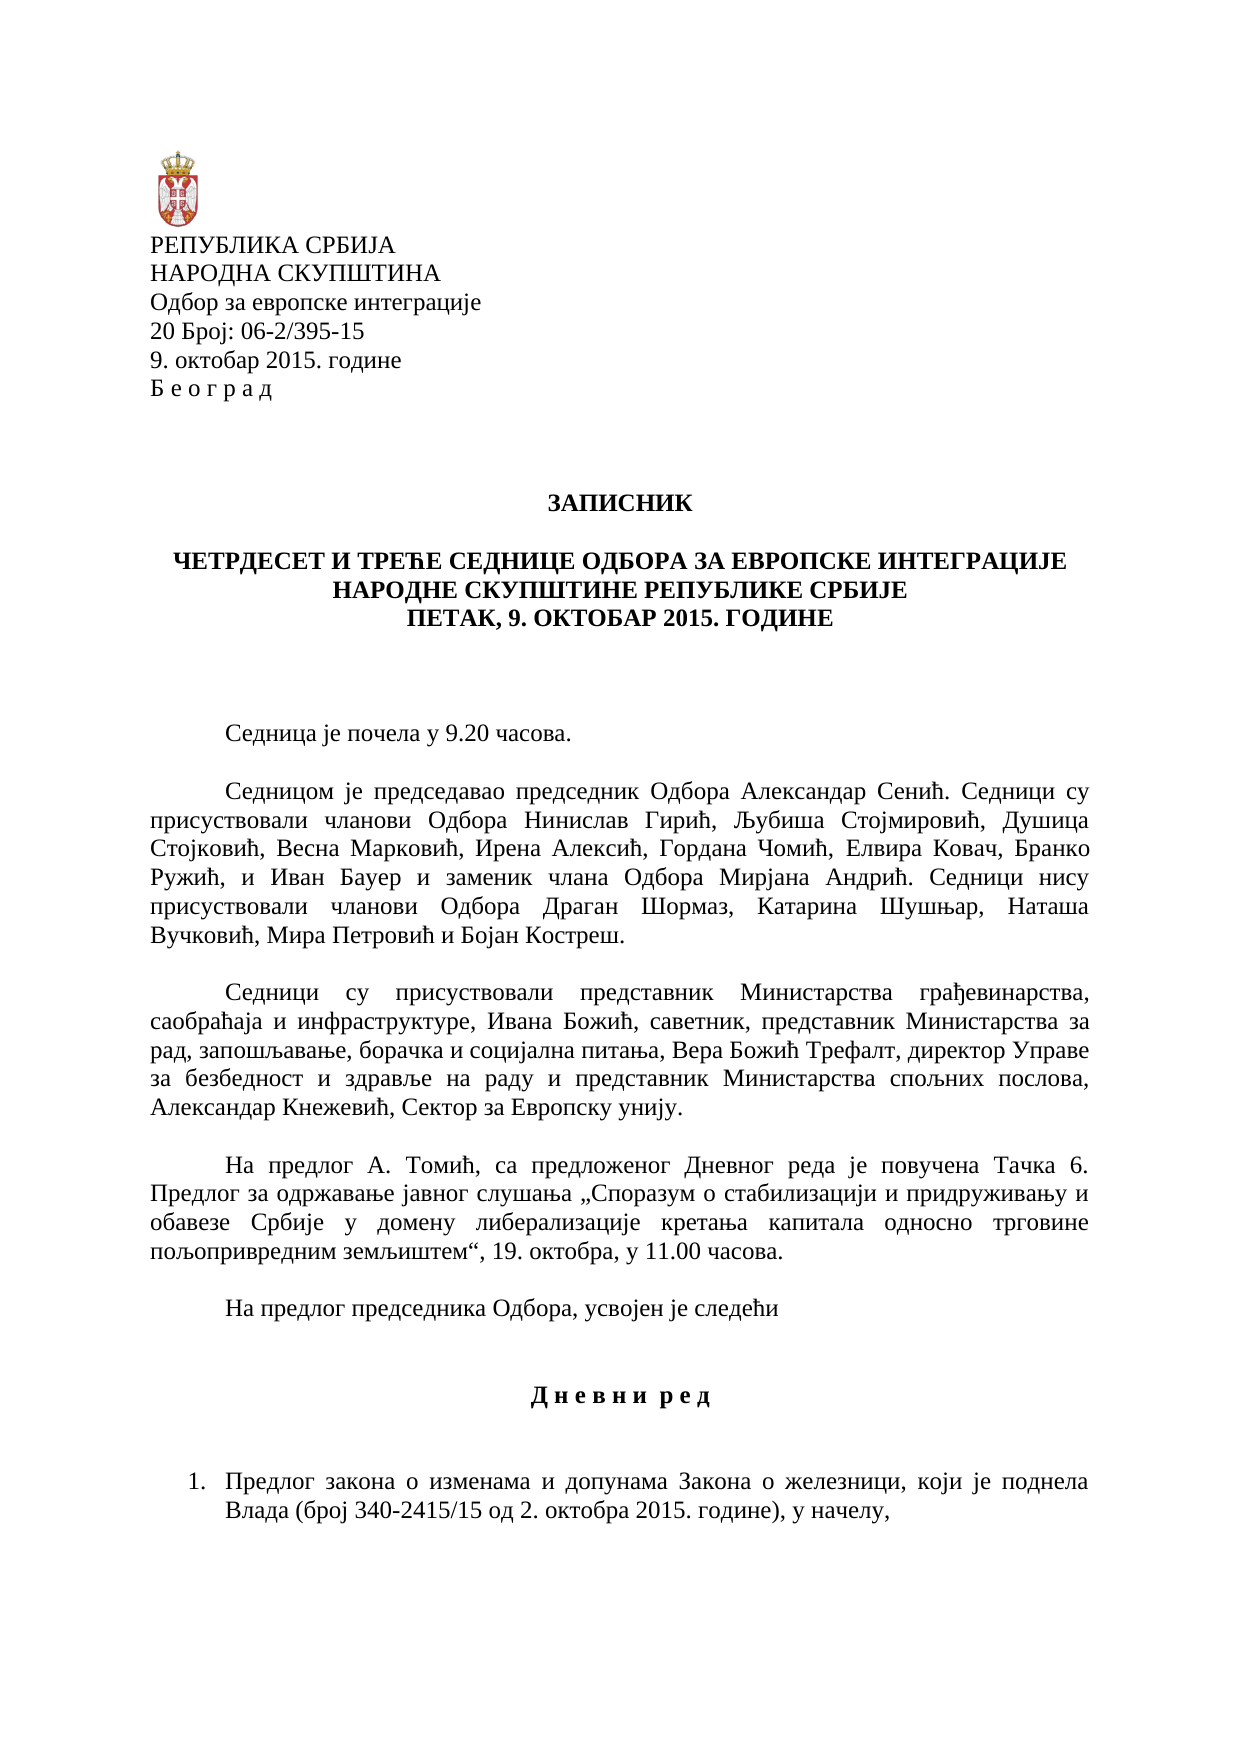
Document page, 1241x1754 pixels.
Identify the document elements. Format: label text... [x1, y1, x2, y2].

picture [150, 150, 205, 230]
text Седница је почела у 9.20 часова. [150, 718, 1090, 747]
text Седници су присуствовали представник Министарства грађевинарства, саобраћаја и инфраструктуре, Ивана Божић, саветник, представник Министарства за рад, запошљавање, борачка и социјална питања, Вера Божић Трефалт, директор Управе за безбедност и здравље на раду и представник Министарства спољних послова, Александар Кнежевић, Сектор за Европску унију. [150, 977, 1090, 1121]
text РЕПУБЛИКА СРБИЈА [150, 230, 1090, 258]
text На предлог А. Томић, са предложеног Дневног реда је повучена Тачка 6. Предлог за одржавање јавног слушања „Споразум о стабилизацији и придруживању и обавезе Србије у домену либерализације кретања капитала односно трговине пољопривредним земљиштем“, 19. октобра, у 11.00 часова. [150, 1150, 1090, 1265]
text ЗАПИСНИК [150, 488, 1090, 517]
text Б е о г р а д [150, 373, 1090, 402]
text НАРОДНЕ СКУПШТИНЕ РЕПУБЛИКЕ СРБИЈЕ [150, 575, 1090, 603]
list Предлог закона о изменама и допунама Закона о железници, који је поднела Влада (број 340-2415/15 од 2. октобра 2015. године), у начелу, [187, 1466, 1090, 1523]
text Д н е в н и р е д [150, 1380, 1090, 1408]
text 20 Број: 06-2/395-15 [150, 316, 1090, 345]
text Седницом је председавао председник Одбора Александар Сенић. Седници су присуствовали чланови Одбора Нинислав Гирић, Љубиша Стојмировић, Душица Стојковић, Весна Марковић, Ирена Алексић, Гордана Чомић, Елвира Ковач, Бранко Ружић, и Иван Бауер и заменик члана Одбора Мирјана Андрић. Седници нису присуствовали чланови Одбора Драган Шормаз, Катарина Шушњар, Наташа Вучковић, Мира Петровић и Бојан Костреш. [150, 776, 1090, 948]
text ПЕТАК, 9. ОКТОБАР 2015. ГОДИНЕ [150, 603, 1090, 632]
text НАРОДНА СКУПШТИНА [150, 258, 1090, 287]
text 9. октобар 2015. године [150, 345, 1090, 373]
text ЧЕТРДЕСЕТ И ТРЕЋЕ СЕДНИЦЕ ОДБОРА ЗА ЕВРОПСКЕ ИНТЕГРАЦИЈЕ [150, 546, 1090, 575]
text Одбор за европске интеграције [150, 287, 1090, 316]
text На предлог председника Одбора, усвојен је следећи [150, 1293, 1090, 1322]
